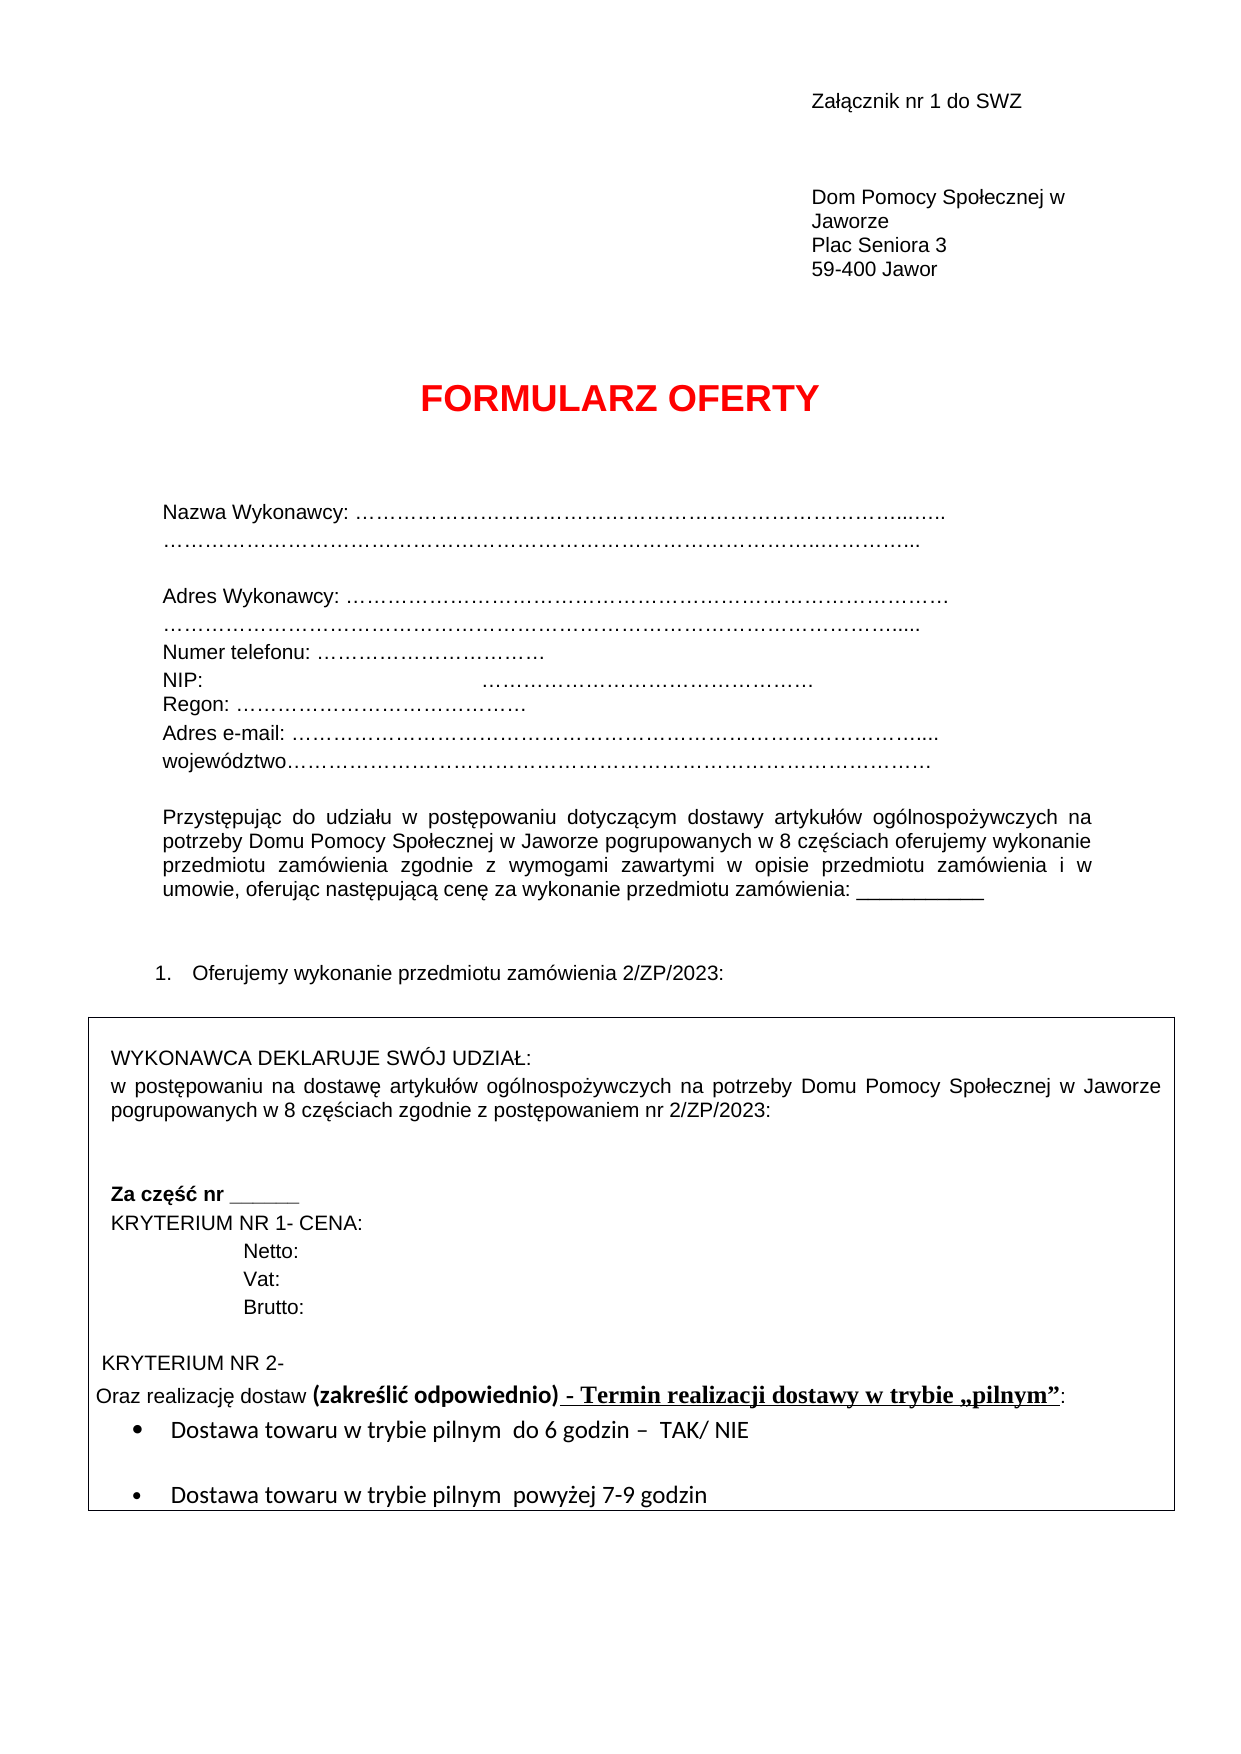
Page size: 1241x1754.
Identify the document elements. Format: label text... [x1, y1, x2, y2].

text 59-400 Jawor [811, 256, 1093, 280]
text Przystępując do udziału w postępowaniu dotyczącym dostawy artykułów ogólnospożywczych na potrzeby Domu Pomocy Społecznej w Jaworze pogrupowanych w 8 częściach oferujemy wykonanie przedmiotu zamówienia zgodnie z wymogami zawartymi w opisie przedmiotu zamówienia i w umowie, oferując następującą cenę za wykonanie przedmiotu zamówienia: ___________ [162, 805, 1093, 901]
text Adres Wykonawcy: …………………………………………………………………………… [162, 584, 1093, 608]
text Numer telefonu: …………………………… [162, 640, 1093, 664]
text Plac Seniora 3 [811, 232, 1093, 256]
text …………………………………………………………………………………..…………... [162, 528, 1093, 552]
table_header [89, 1018, 1174, 1510]
text Dom Pomocy Społecznej w Jaworze [811, 184, 1093, 232]
text NIP: ………………………………………… Regon: …………………………………… [162, 668, 1093, 716]
list Oferujemy wykonanie przedmiotu zamówienia 2/ZP/2023: [154, 961, 1093, 985]
text ……………………………………………………………………………………………..... [162, 612, 1093, 636]
text Adres e-mail: ……………………………………………………………………………….... [162, 720, 1093, 744]
text Nazwa Wykonawcy: ……………………………………………………………………...….. [162, 499, 1093, 523]
text województwo………………………………………………………………………………… [162, 748, 1093, 772]
text FORMULARZ OFERTY [148, 376, 1093, 419]
text Załącznik nr 1 do SWZ [811, 89, 1093, 113]
